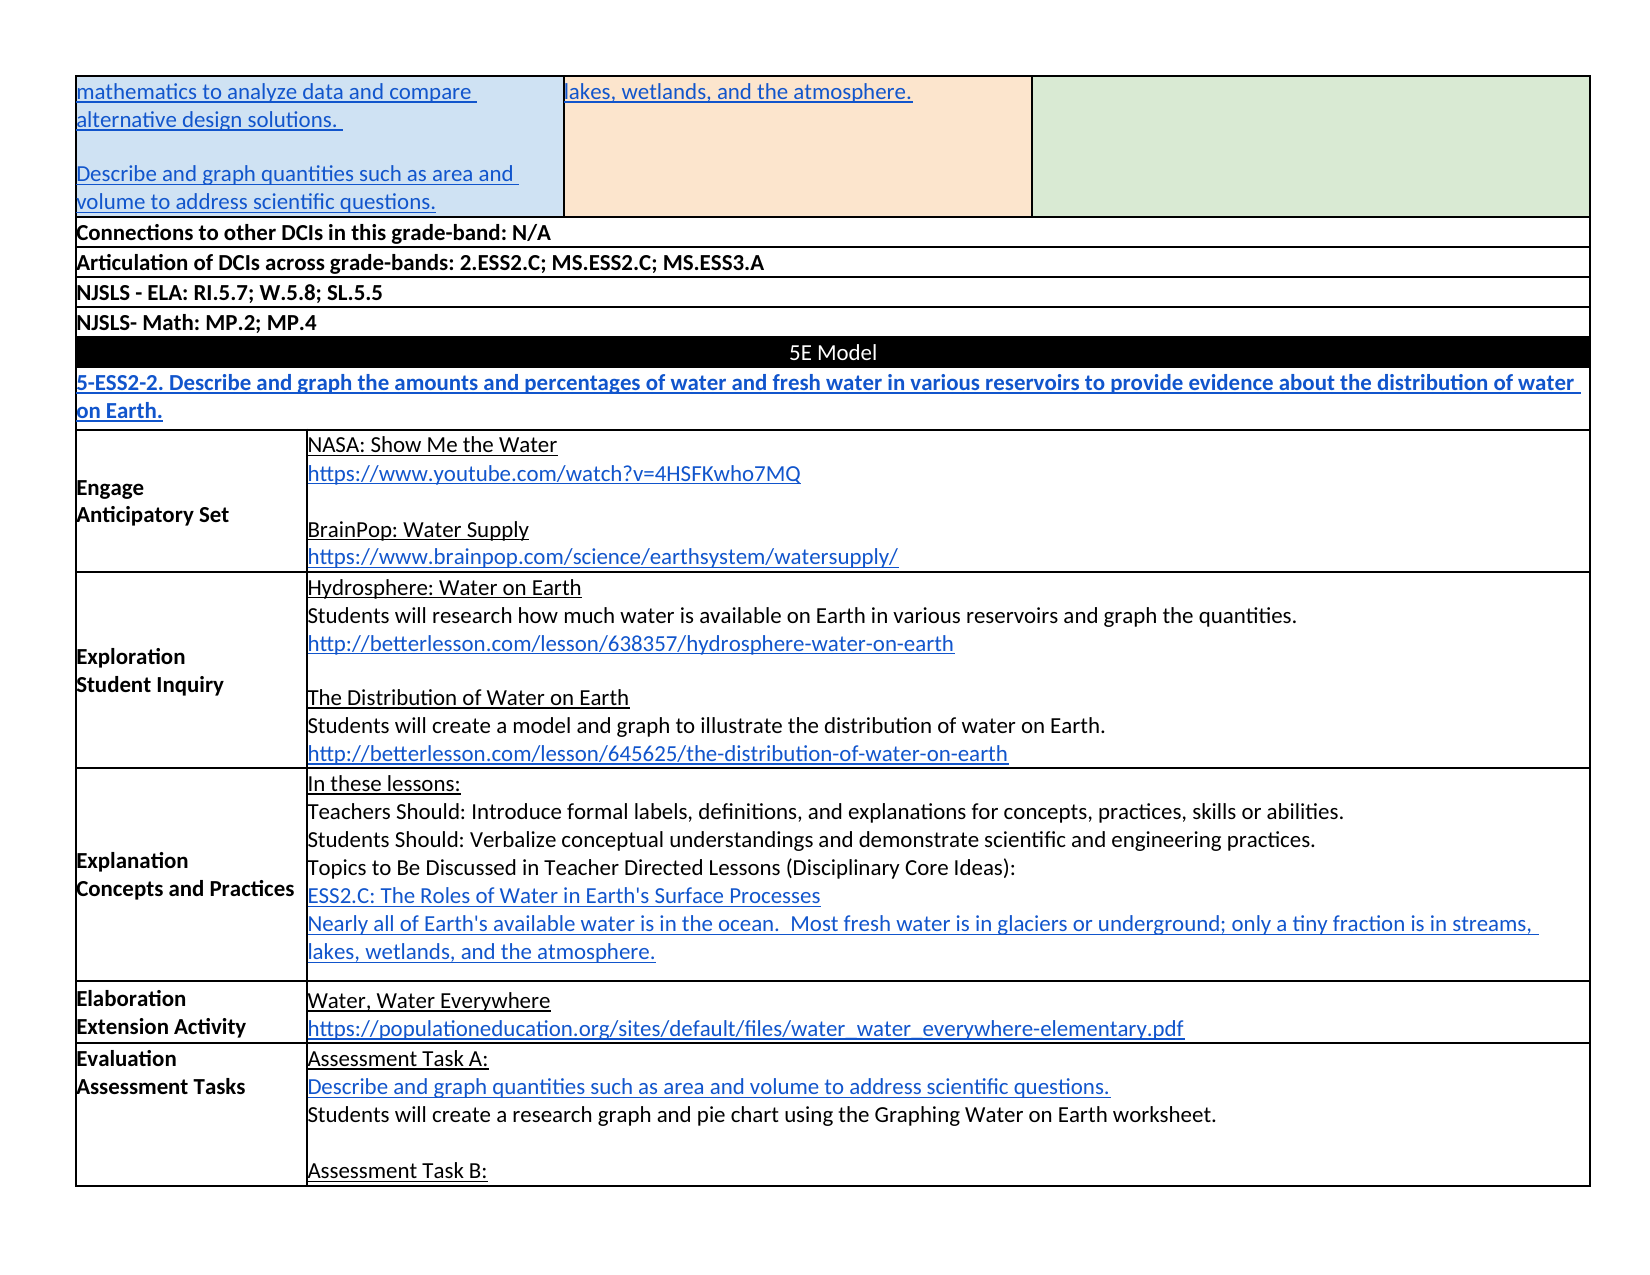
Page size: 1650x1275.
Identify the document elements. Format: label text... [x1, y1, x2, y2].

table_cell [308, 1044, 1589, 1184]
table_cell 5-ESS2-2. Describe and graph the amounts and percentages of water and fresh water in various reservoirs to provide evidence about the distribution of water on Earth. [77, 368, 1589, 428]
table_cell Explanation Concepts and Practices [77, 769, 306, 980]
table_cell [77, 1044, 306, 1184]
table_cell Articulation of DCIs across grade-bands: 2.ESS2.C; MS.ESS2.C; MS.ESS3.A [77, 248, 1589, 276]
table_cell 5E Model [77, 338, 1589, 366]
table_cell Exploration Student Inquiry [77, 573, 306, 767]
table_cell NASA: Show Me the Water https://www.youtube.com/watch?v=4HSFKwho7MQ BrainPop: Water Supply https://www.brainpop.com/science/earthsystem/watersupply/ [308, 431, 1589, 571]
table_cell Connections to other DCIs in this grade-band: N/A [77, 218, 1589, 246]
table_cell Engage Anticipatory Set [77, 431, 306, 571]
table_cell Hydrosphere: Water on Earth Students will research how much water is available on Earth in various reservoirs and graph the quantities. http://betterlesson.com/lesson/638357/hydrosphere-water-on-earth The Distribution of Water on Earth Students will create a model and graph to illustrate the distribution of water on Earth. http://betterlesson.com/lesson/645625/the-distribution-of-water-on-earth [308, 573, 1589, 767]
table_cell Elaboration Extension Activity [77, 982, 306, 1042]
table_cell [1033, 77, 1589, 216]
table_cell NJSLS - ELA: RI.5.7; W.5.8; SL.5.5 [77, 278, 1589, 306]
table_cell NJSLS- Math: MP.2; MP.4 [77, 308, 1589, 336]
table_cell In these lessons: Teachers Should: Introduce formal labels, definitions, and explanations for concepts, practices, skills or abilities. Students Should: Verbalize conceptual understandings and demonstrate scientific and engineering practices. Topics to Be Discussed in Teacher Directed Lessons (Disciplinary Core Ideas): ESS2.C: The Roles of Water in Earth's Surface Processes Nearly all of Earth's available water is in the ocean. Most fresh water is in glaciers or underground; only a tiny fraction is in streams, lakes, wetlands, and the atmosphere. [308, 769, 1589, 980]
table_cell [565, 77, 1031, 216]
table_cell Water, Water Everywhere https://populationeducation.org/sites/default/files/water_water_everywhere-elementary.pdf [308, 982, 1589, 1042]
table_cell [77, 77, 563, 216]
